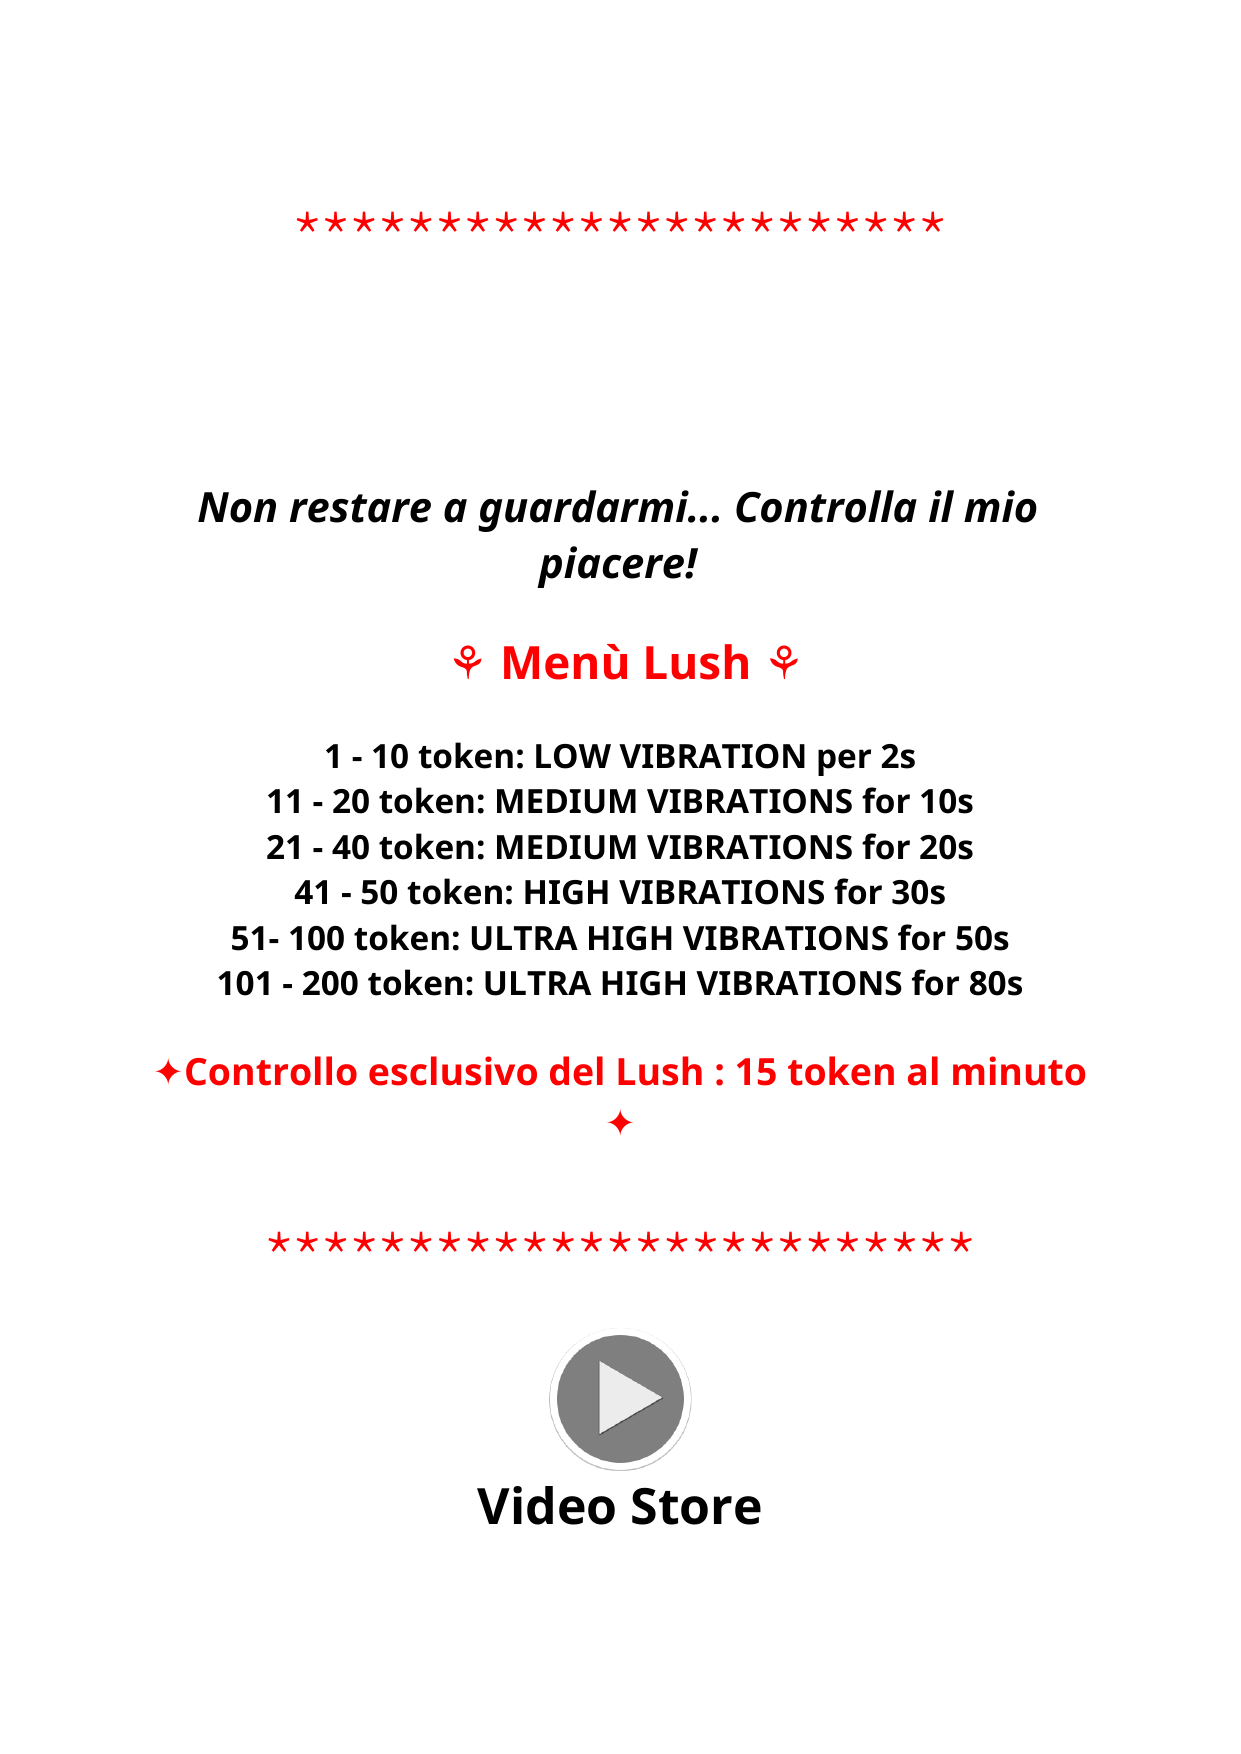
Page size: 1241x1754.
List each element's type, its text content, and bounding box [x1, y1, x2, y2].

text ⚘ Menù Lush ⚘ [150, 591, 1090, 693]
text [150, 1327, 1090, 1590]
text 11 - 20 token: MEDIUM VIBRATIONS for 10s [150, 778, 1090, 824]
text ⋆⋆⋆⋆⋆⋆⋆⋆⋆⋆⋆⋆⋆⋆⋆⋆⋆⋆⋆⋆⋆⋆⋆⋆⋆ [150, 1209, 1090, 1264]
text Non restare a guardarmi... Controlla il mio piacere! [150, 477, 1090, 591]
text 51- 100 token: ULTRA HIGH VIBRATIONS for 50s [150, 914, 1090, 960]
text 41 - 50 token: HIGH VIBRATIONS for 30s [150, 869, 1090, 914]
text ✦Controllo esclusivo del Lush : 15 token al minuto ✦ [150, 1045, 1090, 1147]
text 1 - 10 token: LOW VIBRATION per 2s [150, 733, 1090, 778]
text ⋆⋆⋆⋆⋆⋆⋆⋆⋆⋆⋆⋆⋆⋆⋆⋆⋆⋆⋆⋆⋆⋆⋆ [150, 190, 1090, 245]
text 101 - 200 token: ULTRA HIGH VIBRATIONS for 80s [150, 960, 1090, 1005]
text 21 - 40 token: MEDIUM VIBRATIONS for 20s [150, 824, 1090, 869]
picture [548, 1326, 692, 1471]
